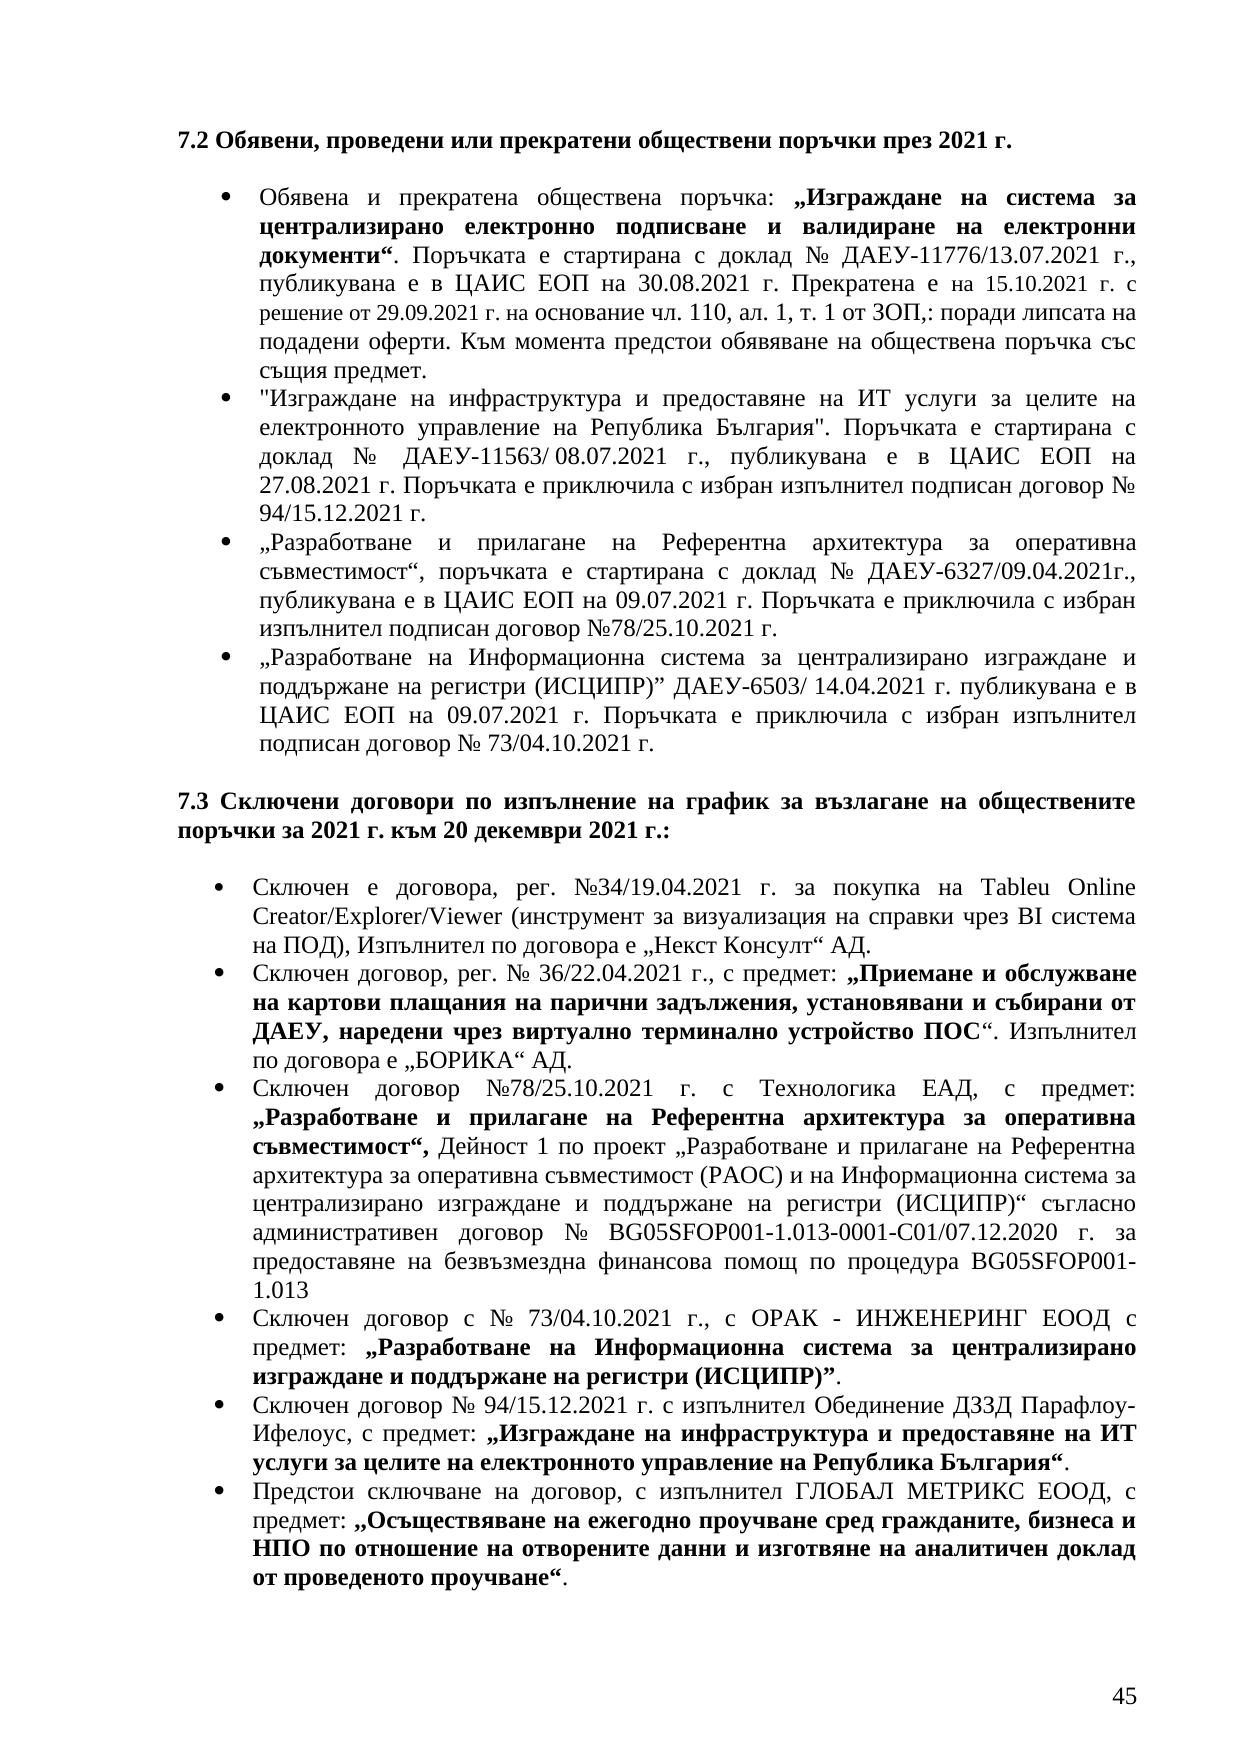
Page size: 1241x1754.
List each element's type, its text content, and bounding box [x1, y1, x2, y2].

list Сключен договор № 94/15.12.2021 г. с изпълнител Обединение ДЗЗД Парафлоу- Ифелоус, с предмет: „Изграждане на инфраструктура и предоставяне на ИТ услуги за целите на електронното управление на Република България“. [215, 1390, 1137, 1476]
list „Разработване на Информационна система за централизирано изграждане и поддържане на регистри (ИСЦИПР)” ДАЕУ-6503/ 14.04.2021 г. публикувана е в ЦАИС ЕОП на 09.07.2021 г. Поръчката е приключила с избран изпълнител подписан договор № 73/04.10.2021 г. [222, 642, 1137, 757]
list Предстои сключване на договор, с изпълнител ГЛОБАЛ МЕТРИКС ЕООД, с предмет: ,,Осъществяване на ежегодно проучване сред гражданите, бизнеса и НПО по отношение на отворените данни и изготвяне на аналитичен доклад от проведеното проучване“. [215, 1476, 1137, 1591]
text 7.2 Обявени, проведени или прекратени обществени поръчки през 2021 г. [177, 125, 1137, 153]
list Сключен договор с № 73/04.10.2021 г., с ОРАК - ИНЖЕНЕРИНГ ЕООД с предмет: „Разработване на Информационна система за централизирано изграждане и поддържане на регистри (ИСЦИПР)”. [215, 1303, 1137, 1390]
text 7.3 Сключени договори по изпълнение на график за възлагане на обществените поръчки за 2021 г. към 20 декември 2021 г.: [177, 786, 1137, 843]
list Обявена и прекратена обществена поръчка: „Изграждане на система за централизирано електронно подписване и валидиране на електронни документи“. Поръчката е стартирана с доклад № ДАЕУ-11776/13.07.2021 г., публикувана е в ЦАИС ЕОП на 30.08.2021 г. Прекратена е на 15.10.2021 г. с решение от 29.09.2021 г. на основание чл. 110, ал. 1, т. 1 от ЗОП,: поради липсата на подадени оферти. Към момента предстои обявяване на обществена поръчка със същия предмет. [222, 182, 1137, 383]
list Сключен е договора, рег. №34/19.04.2021 г. за покупка на Tableu Online Creator/Explorer/Viewer (инструмент за визуализация на справки чрез BI система на ПОД), Изпълнител по договора е „Некст Консулт“ АД. [215, 872, 1137, 958]
list Сключен договор, рег. № 36/22.04.2021 г., с предмет: „Приемане и обслужване на картови плащания на парични задължения, установявани и събирани от ДАЕУ, наредени чрез виртуално терминално устройство ПОС“. Изпълнител по договора е „БОРИКА“ АД. [215, 958, 1137, 1073]
list "Изграждане на инфраструктура и предоставяне на ИТ услуги за целите на електронното управление на Република България". Поръчката е стартирана с доклад № ДАЕУ-11563/ 08.07.2021 г., публикувана е в ЦАИС ЕОП на 27.08.2021 г. Поръчката е приключила с избран изпълнител подписан договор № 94/15.12.2021 г. [222, 383, 1137, 527]
list Сключен договор №78/25.10.2021 г. с Технологика ЕАД, с предмет: „Разработване и прилагане на Референтна архитектура за оперативна съвместимост“, Дейност 1 по проект „Разработване и прилагане на Референтна архитектура за оперативна съвместимост (РАОС) и на Информационна система за централизирано изграждане и поддържане на регистри (ИСЦИПР)“ съгласно административен договор № BG05SFOP001-1.013-0001-С01/07.12.2020 г. за предоставяне на безвъзмездна финансова помощ по процедура BG05SFOP001-1.013 [215, 1073, 1137, 1303]
list „Разработване и прилагане на Референтна архитектура за оперативна съвместимост“, поръчката е стартирана с доклад № ДАЕУ-6327/09.04.2021г., публикувана е в ЦАИС ЕОП на 09.07.2021 г. Поръчката е приключила с избран изпълнител подписан договор №78/25.10.2021 г. [222, 527, 1137, 642]
